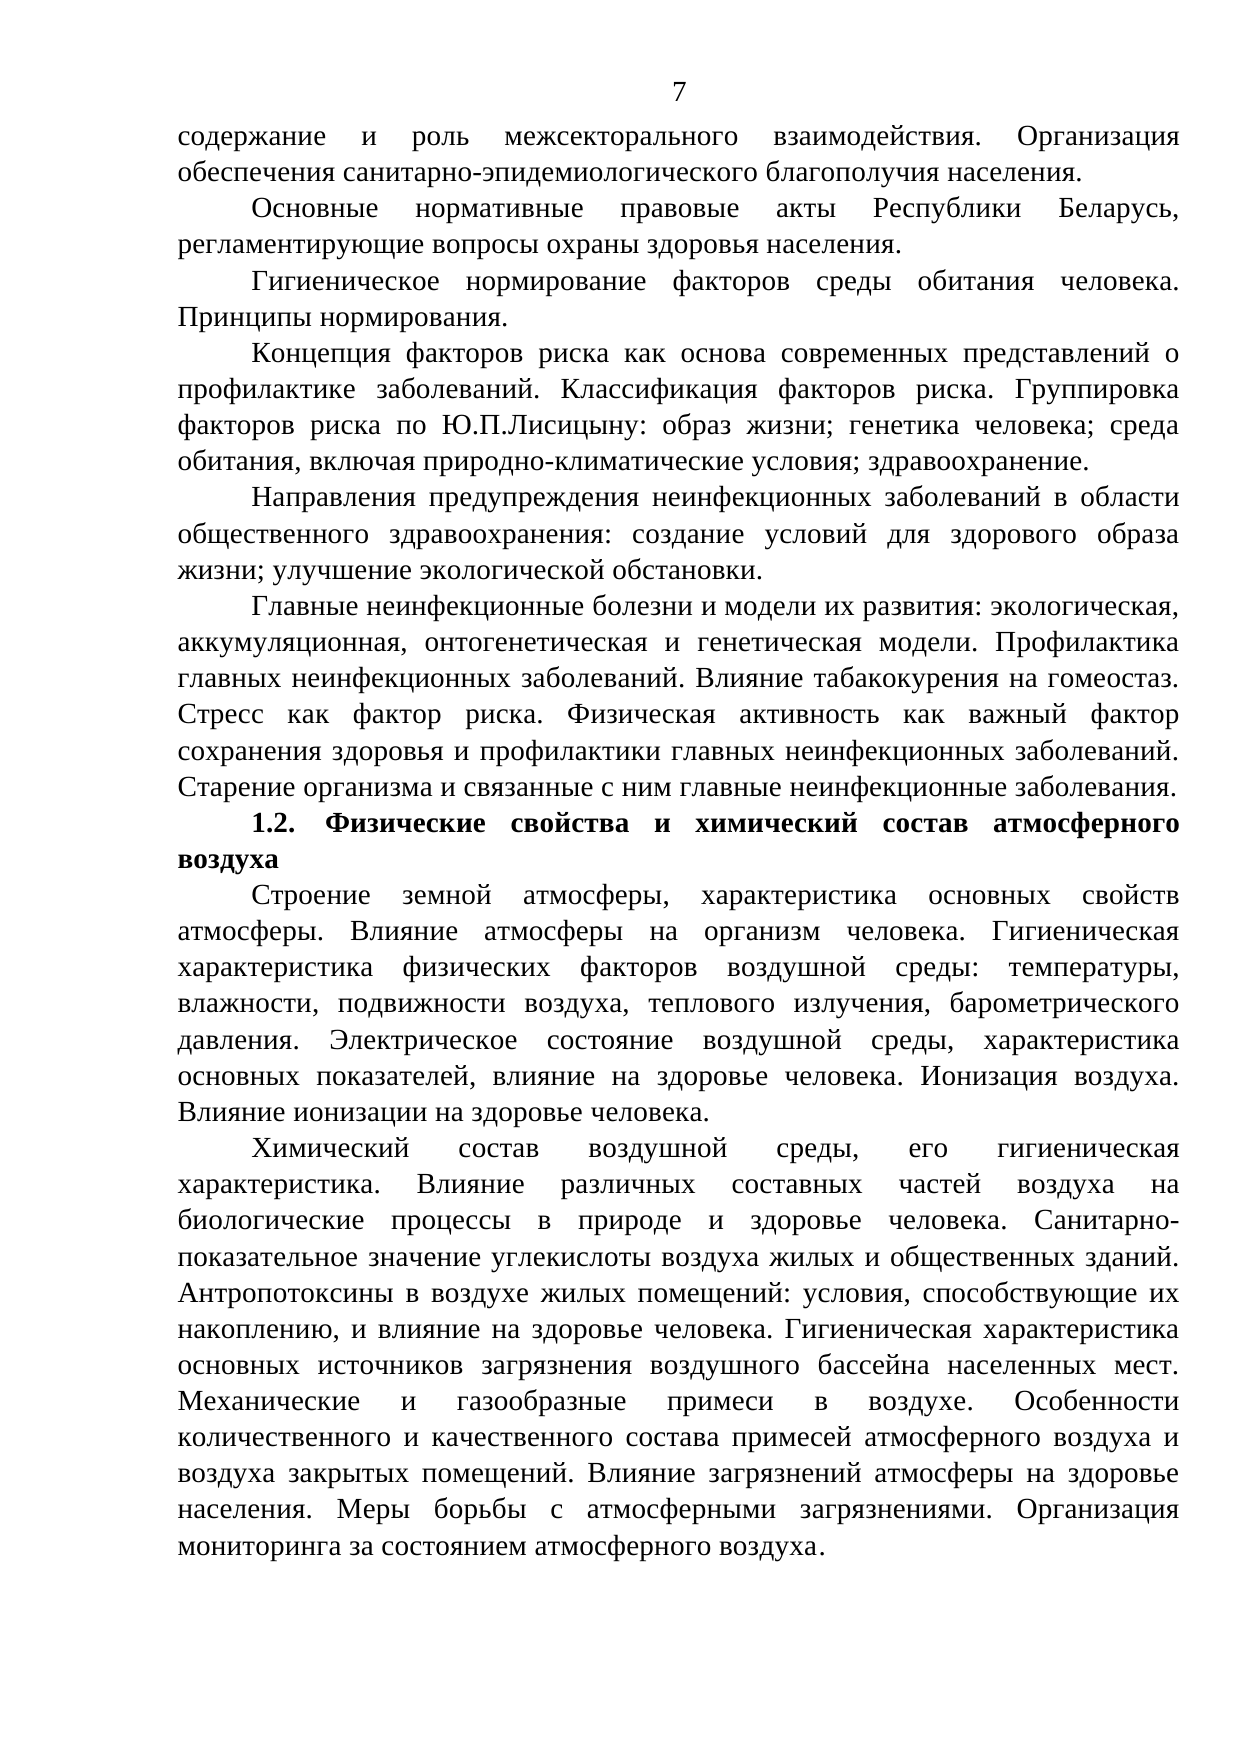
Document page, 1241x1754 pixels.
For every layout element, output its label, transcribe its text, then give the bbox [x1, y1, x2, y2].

text 1.2. Физические свойства и химический состав атмосферного воздуха [177, 805, 1181, 874]
text Направления предупреждения неинфекционных заболеваний в области общественного здравоохранения: создание условий для здорового образа жизни; улучшение экологической обстановки. [177, 479, 1181, 585]
text Основные нормативные правовые акты Республики Беларусь, регламентирующие вопросы охраны здоровья населения. [177, 190, 1181, 260]
text Гигиеническое нормирование факторов среды обитания человека. Принципы нормирования. [177, 263, 1181, 332]
text Химический состав воздушной среды, его гигиеническая характеристика. Влияние различных составных частей воздуха на биологические процессы в природе и здоровье человека. Санитарно-показательное значение углекислоты воздуха жилых и общественных зданий. Антропотоксины в воздухе жилых помещений: условия, способствующие их накоплению, и влияние на здоровье человека. Гигиеническая характеристика основных источников загрязнения воздушного бассейна населенных мест. Механические и газообразные примеси в воздухе. Особенности количественного и качественного состава примесей атмосферного воздуха и воздуха закрытых помещений. Влияние загрязнений атмосферы на здоровье населения. Меры борьбы с атмосферными загрязнениями. Организация мониторинга за состоянием атмосферного воздуха. [177, 1130, 1181, 1561]
text Строение земной атмосферы, характеристика основных свойств атмосферы. Влияние атмосферы на организм человека. Гигиеническая характеристика физических факторов воздушной среды: температуры, влажности, подвижности воздуха, теплового излучения, барометрического давления. Электрическое состояние воздушной среды, характеристика основных показателей, влияние на здоровье человека. Ионизация воздуха. Влияние ионизации на здоровье человека. [177, 877, 1181, 1128]
text Концепция факторов риска как основа современных представлений о профилактике заболеваний. Классификация факторов риска. Группировка факторов риска по Ю.П.Лисицыну: образ жизни; генетика человека; среда обитания, включая природно-климатические условия; здравоохранение. [177, 335, 1181, 477]
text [177, 118, 1181, 188]
text Главные неинфекционные болезни и модели их развития: экологическая, аккумуляционная, онтогенетическая и генетическая модели. Профилактика главных неинфекционных заболеваний. Влияние табакокурения на гомеостаз. Стресс как фактор риска. Физическая активность как важный фактор сохранения здоровья и профилактики главных неинфекционных заболеваний. Старение организма и связанные с ним главные неинфекционные заболевания. [177, 588, 1181, 802]
